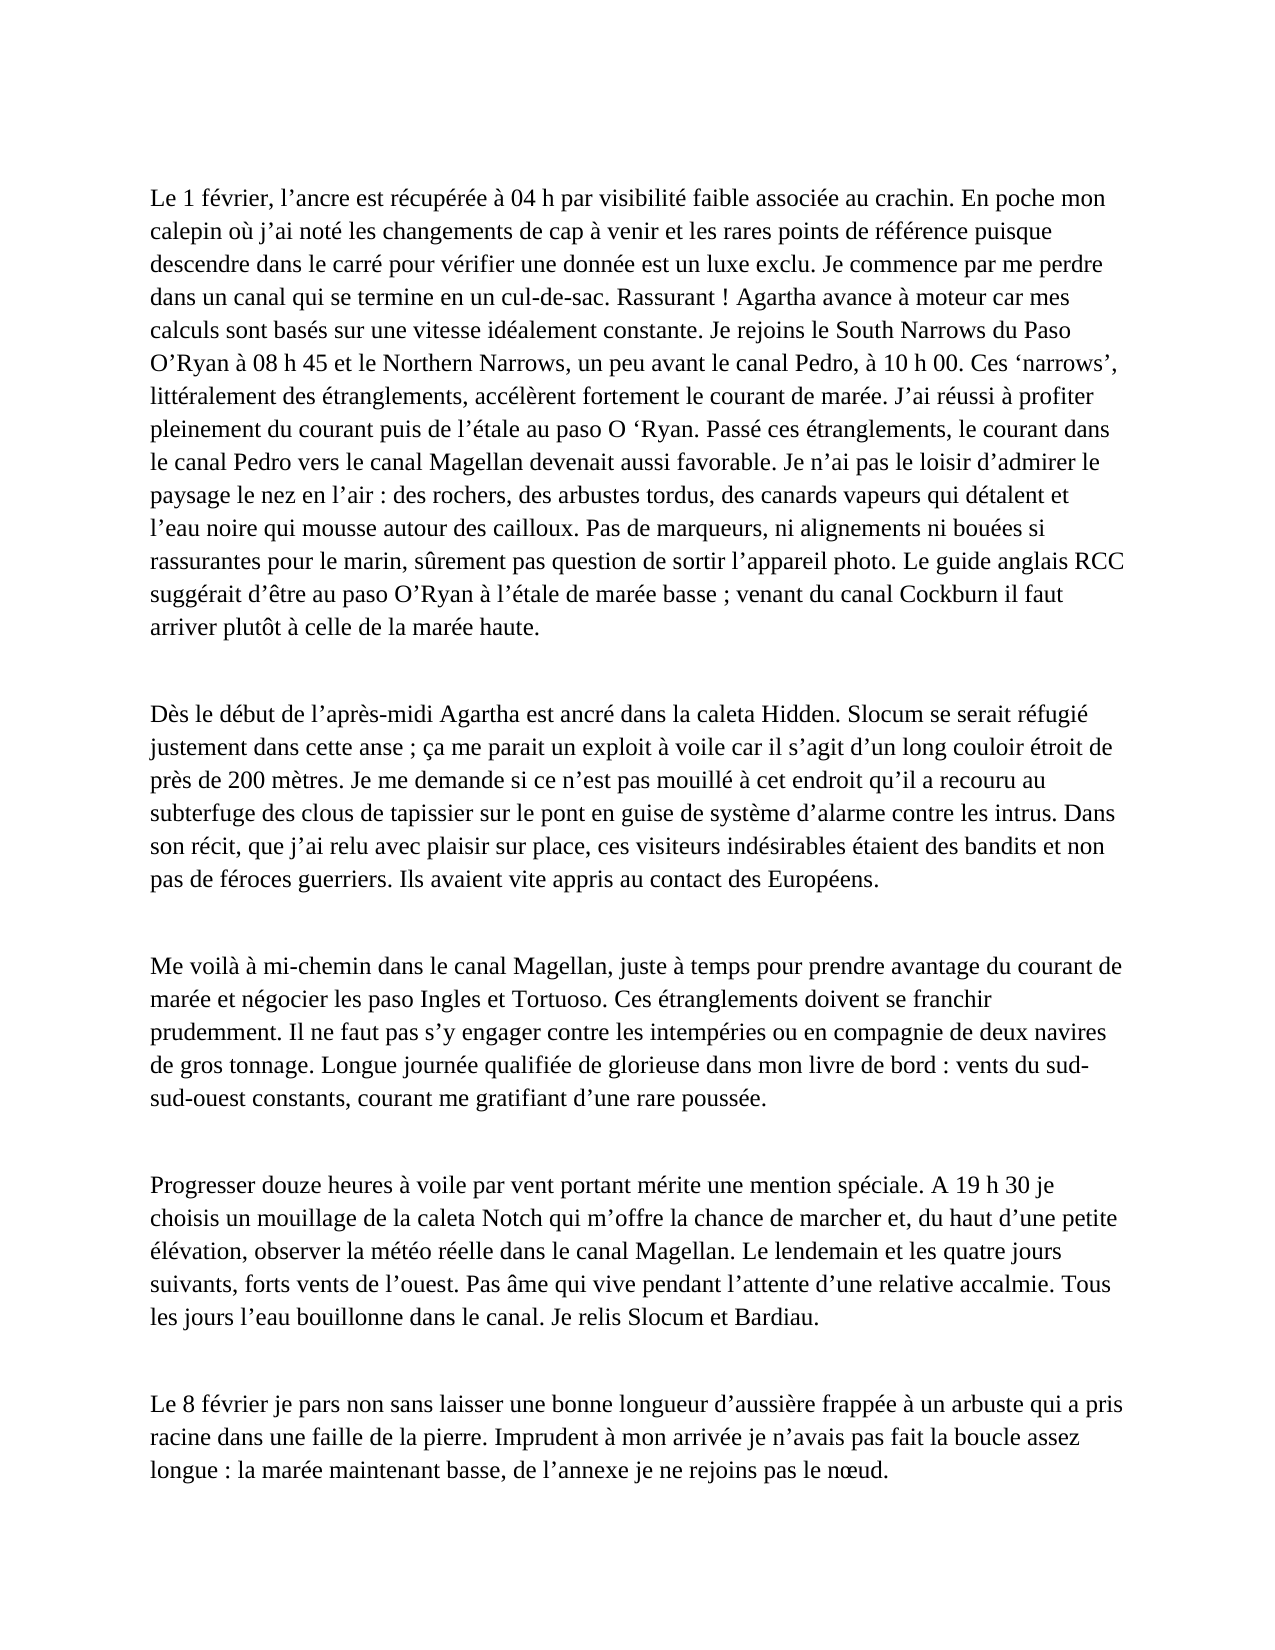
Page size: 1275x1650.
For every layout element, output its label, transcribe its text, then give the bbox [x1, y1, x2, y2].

text Progresser douze heures à voile par vent portant mérite une mention spéciale. A 19 h 30 je choisis un mouillage de la caleta Notch qui m’offre la chance de marcher et, du haut d’une petite élévation, observer la météo réelle dans le canal Magellan. Le lendemain et les quatre jours suivants, forts vents de l’ouest. Pas âme qui vive pendant l’attente d’une relative accalmie. Tous les jours l’eau bouillonne dans le canal. Je relis Slocum et Bardiau. [150, 1137, 1125, 1331]
text Le 8 février je pars non sans laisser une bonne longueur d’aussière frappée à un arbuste qui a pris racine dans une faille de la pierre. Imprudent à mon arrivée je n’avais pas fait la boucle assez longue : la marée maintenant basse, de l’annexe je ne rejoins pas le nœud. [150, 1356, 1125, 1484]
text Le 1 février, l’ancre est récupérée à 04 h par visibilité faible associée au crachin. En poche mon calepin où j’ai noté les changements de cap à venir et les rares points de référence puisque descendre dans le carré pour vérifier une donnée est un luxe exclu. Je commence par me perdre dans un canal qui se termine en un cul-de-sac. Rassurant ! Agartha avance à moteur car mes calculs sont basés sur une vitesse idéalement constante. Je rejoins le South Narrows du Paso O’Ryan à 08 h 45 et le Northern Narrows, un peu avant le canal Pedro, à 10 h 00. Ces ‘narrows’, littéralement des étranglements, accélèrent fortement le courant de marée. J’ai réussi à profiter pleinement du courant puis de l’étale au paso O ‘Ryan. Passé ces étranglements, le courant dans le canal Pedro vers le canal Magellan devenait aussi favorable. Je n’ai pas le loisir d’admirer le paysage le nez en l’air : des rochers, des arbustes tordus, des canards vapeurs qui détalent et l’eau noire qui mousse autour des cailloux. Pas de marqueurs, ni alignements ni bouées si rassurantes pour le marin, sûrement pas question de sortir l’appareil photo. Le guide anglais RCC suggérait d’être au paso O’Ryan à l’étale de marée basse ; venant du canal Cockburn il faut arriver plutôt à celle de la marée haute. [150, 150, 1125, 641]
text Me voilà à mi-chemin dans le canal Magellan, juste à temps pour prendre avantage du courant de marée et négocier les paso Ingles et Tortuoso. Ces étranglements doivent se franchir prudemment. Il ne faut pas s’y engager contre les intempéries ou en compagnie de deux navires de gros tonnage. Longue journée qualifiée de glorieuse dans mon livre de bord : vents du sud-sud-ouest constants, courant me gratifiant d’une rare poussée. [150, 918, 1125, 1112]
text Dès le début de l’après-midi Agartha est ancré dans la caleta Hidden. Slocum se serait réfugié justement dans cette anse ; ça me parait un exploit à voile car il s’agit d’un long couloir étroit de près de 200 mètres. Je me demande si ce n’est pas mouillé à cet endroit qu’il a recouru au subterfuge des clous de tapissier sur le pont en guise de système d’alarme contre les intrus. Dans son récit, que j’ai relu avec plaisir sur place, ces visiteurs indésirables étaient des bandits et non pas de féroces guerriers. Ils avaient vite appris au contact des Européens. [150, 666, 1125, 893]
